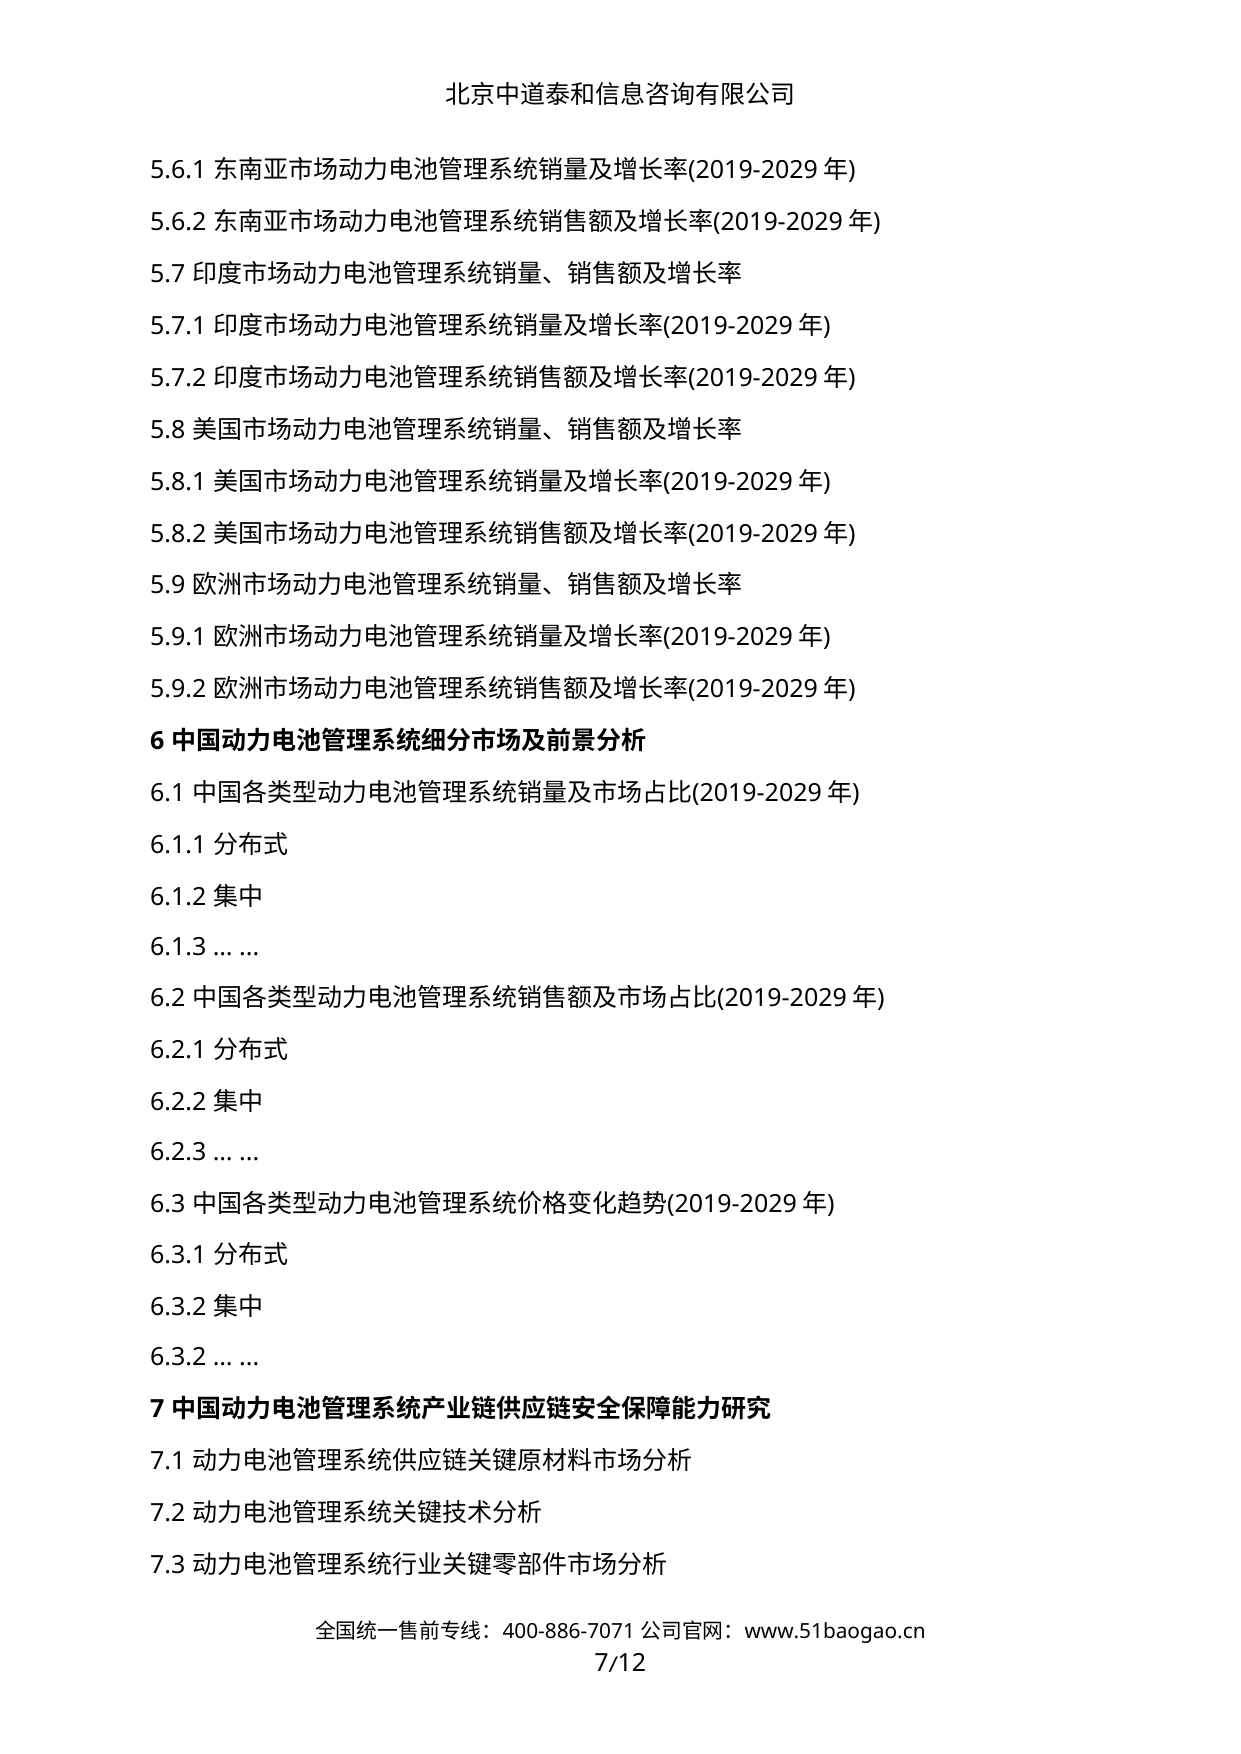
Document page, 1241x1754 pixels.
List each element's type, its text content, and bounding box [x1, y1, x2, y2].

text 6.2 中国各类型动力电池管理系统销售额及市场占比(2019-2029年) [150, 978, 1090, 1014]
text 6 中国动力电池管理系统细分市场及前景分析 [150, 721, 1090, 757]
text 5.8.1 美国市场动力电池管理系统销量及增长率(2019-2029年) [150, 461, 1090, 497]
text 5.6.1 东南亚市场动力电池管理系统销量及增长率(2019-2029年) [150, 150, 1090, 186]
text 5.6.2 东南亚市场动力电池管理系统销售额及增长率(2019-2029年) [150, 202, 1090, 238]
text 6.2.1 分布式 [150, 1030, 1090, 1066]
text 6.1.1 分布式 [150, 824, 1090, 861]
text 6.1.2 集中 [150, 876, 1090, 912]
text 5.7.2 印度市场动力电池管理系统销售额及增长率(2019-2029年) [150, 357, 1090, 394]
text 5.7.1 印度市场动力电池管理系统销量及增长率(2019-2029年) [150, 306, 1090, 342]
text 6.1.3 … ... [150, 928, 1090, 962]
text 5.7 印度市场动力电池管理系统销量、销售额及增长率 [150, 254, 1090, 290]
text 7.2 动力电池管理系统关键技术分析 [150, 1492, 1090, 1528]
text 6.2.3 … ... [150, 1133, 1090, 1167]
text 6.3 中国各类型动力电池管理系统价格变化趋势(2019-2029年) [150, 1183, 1090, 1219]
text 6.3.2 集中 [150, 1287, 1090, 1323]
text 5.8 美国市场动力电池管理系统销量、销售额及增长率 [150, 409, 1090, 446]
text 5.9 欧洲市场动力电池管理系统销量、销售额及增长率 [150, 565, 1090, 601]
text 6.1 中国各类型动力电池管理系统销量及市场占比(2019-2029年) [150, 772, 1090, 809]
text 5.8.2 美国市场动力电池管理系统销售额及增长率(2019-2029年) [150, 513, 1090, 549]
text 6.3.1 分布式 [150, 1235, 1090, 1271]
text 5.9.2 欧洲市场动力电池管理系统销售额及增长率(2019-2029年) [150, 669, 1090, 705]
text 6.3.2 … ... [150, 1339, 1090, 1373]
text 5.9.1 欧洲市场动力电池管理系统销量及增长率(2019-2029年) [150, 617, 1090, 653]
text 7 中国动力电池管理系统产业链供应链安全保障能力研究 [150, 1388, 1090, 1425]
text 7.3 动力电池管理系统行业关键零部件市场分析 [150, 1544, 1090, 1580]
text 7.1 动力电池管理系统供应链关键原材料市场分析 [150, 1440, 1090, 1477]
text 6.2.2 集中 [150, 1082, 1090, 1118]
